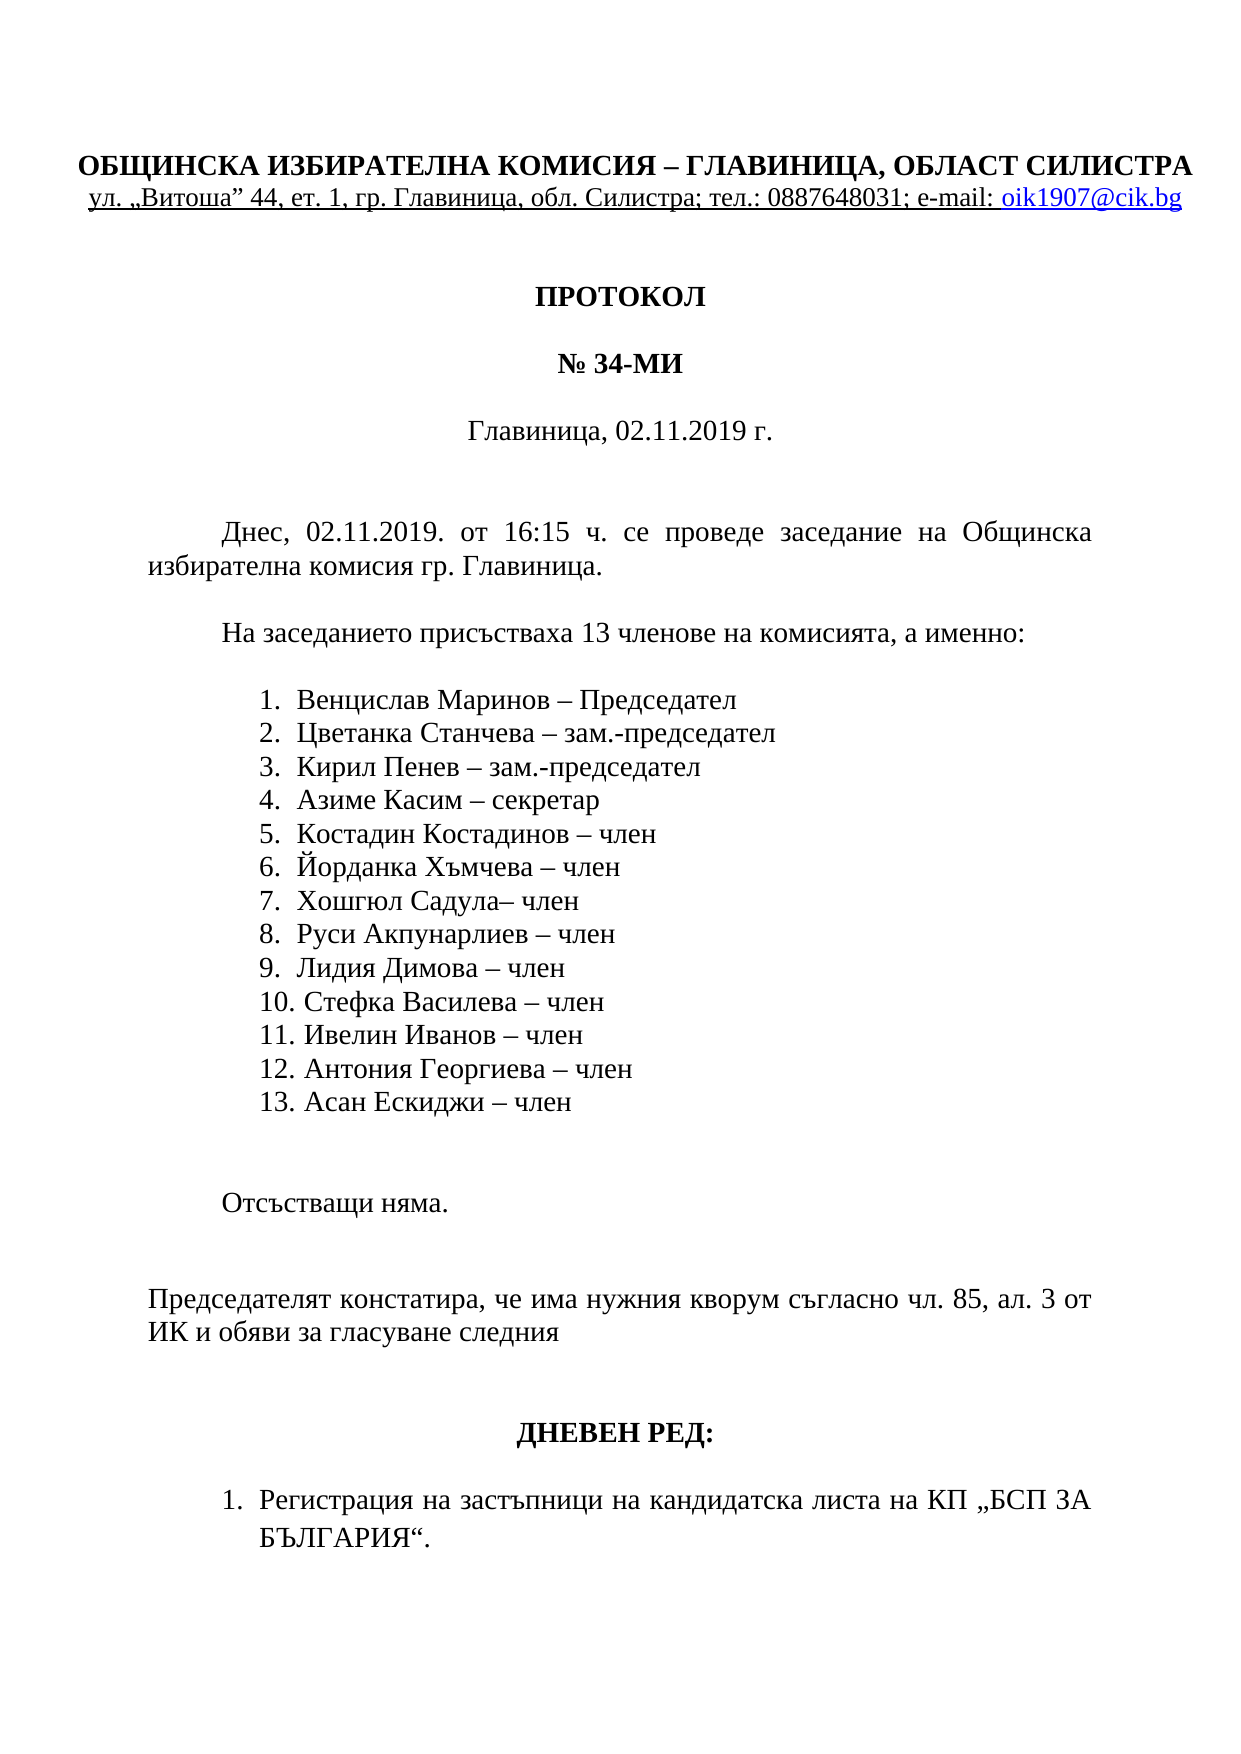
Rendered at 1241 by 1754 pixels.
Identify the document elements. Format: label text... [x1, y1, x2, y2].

text ОБЩИНСКА ИЗБИРАТЕЛНА КОМИСИЯ – ГЛАВИНИЦА, ОБЛАСТ СИЛИСТРА [54, 148, 1217, 181]
text Днес, 02.11.2019. от 16:15 ч. се проведе заседание на Общинска избирателна комисия гр. Главиница. [148, 514, 1093, 581]
list Асан Ескиджи – член [259, 1084, 1093, 1118]
list Цветанка Станчева – зам.-председател [259, 715, 1093, 749]
list Антония Георгиева – член [259, 1051, 1093, 1084]
text Отсъстващи няма. [148, 1185, 1093, 1218]
list Костадин Костадинов – член [259, 816, 1093, 849]
list Ивелин Иванов – член [259, 1017, 1093, 1051]
list Руси Акпунарлиев – член [259, 917, 1093, 950]
list Лидия Димова – член [259, 950, 1093, 984]
text № 34-МИ [148, 346, 1093, 380]
list Регистрация на застъпници на кандидатска листа на КП „БСП ЗА БЪЛГАРИЯ“. [221, 1482, 1093, 1554]
list Венцислав Маринов – Председател [259, 682, 1093, 715]
text На заседанието присъстваха 13 членове на комисията, а именно: [148, 615, 1093, 648]
list Стефка Василева – член [259, 984, 1093, 1017]
text Председателят констатира, че има нужния кворум съгласно чл. 85, ал. 3 от ИК и обяви за гласуване следния [148, 1281, 1093, 1348]
list Хошгюл Садула– член [259, 883, 1093, 917]
list Азиме Касим – секретар [259, 782, 1093, 816]
list Кирил Пенев – зам.-председател [259, 749, 1093, 782]
text ПРОТОКОЛ [148, 279, 1093, 313]
list Йорданка Хъмчева – член [259, 849, 1093, 883]
text ул. „Витоша” 44, ет. 1, гр. Главиница, обл. Силистра; тел.: 0887648031; e-mail: oik1907@cik.bg [54, 181, 1216, 212]
text Главиница, 02.11.2019 г. [148, 413, 1093, 447]
text ДНЕВЕН РЕД: [148, 1415, 1093, 1448]
